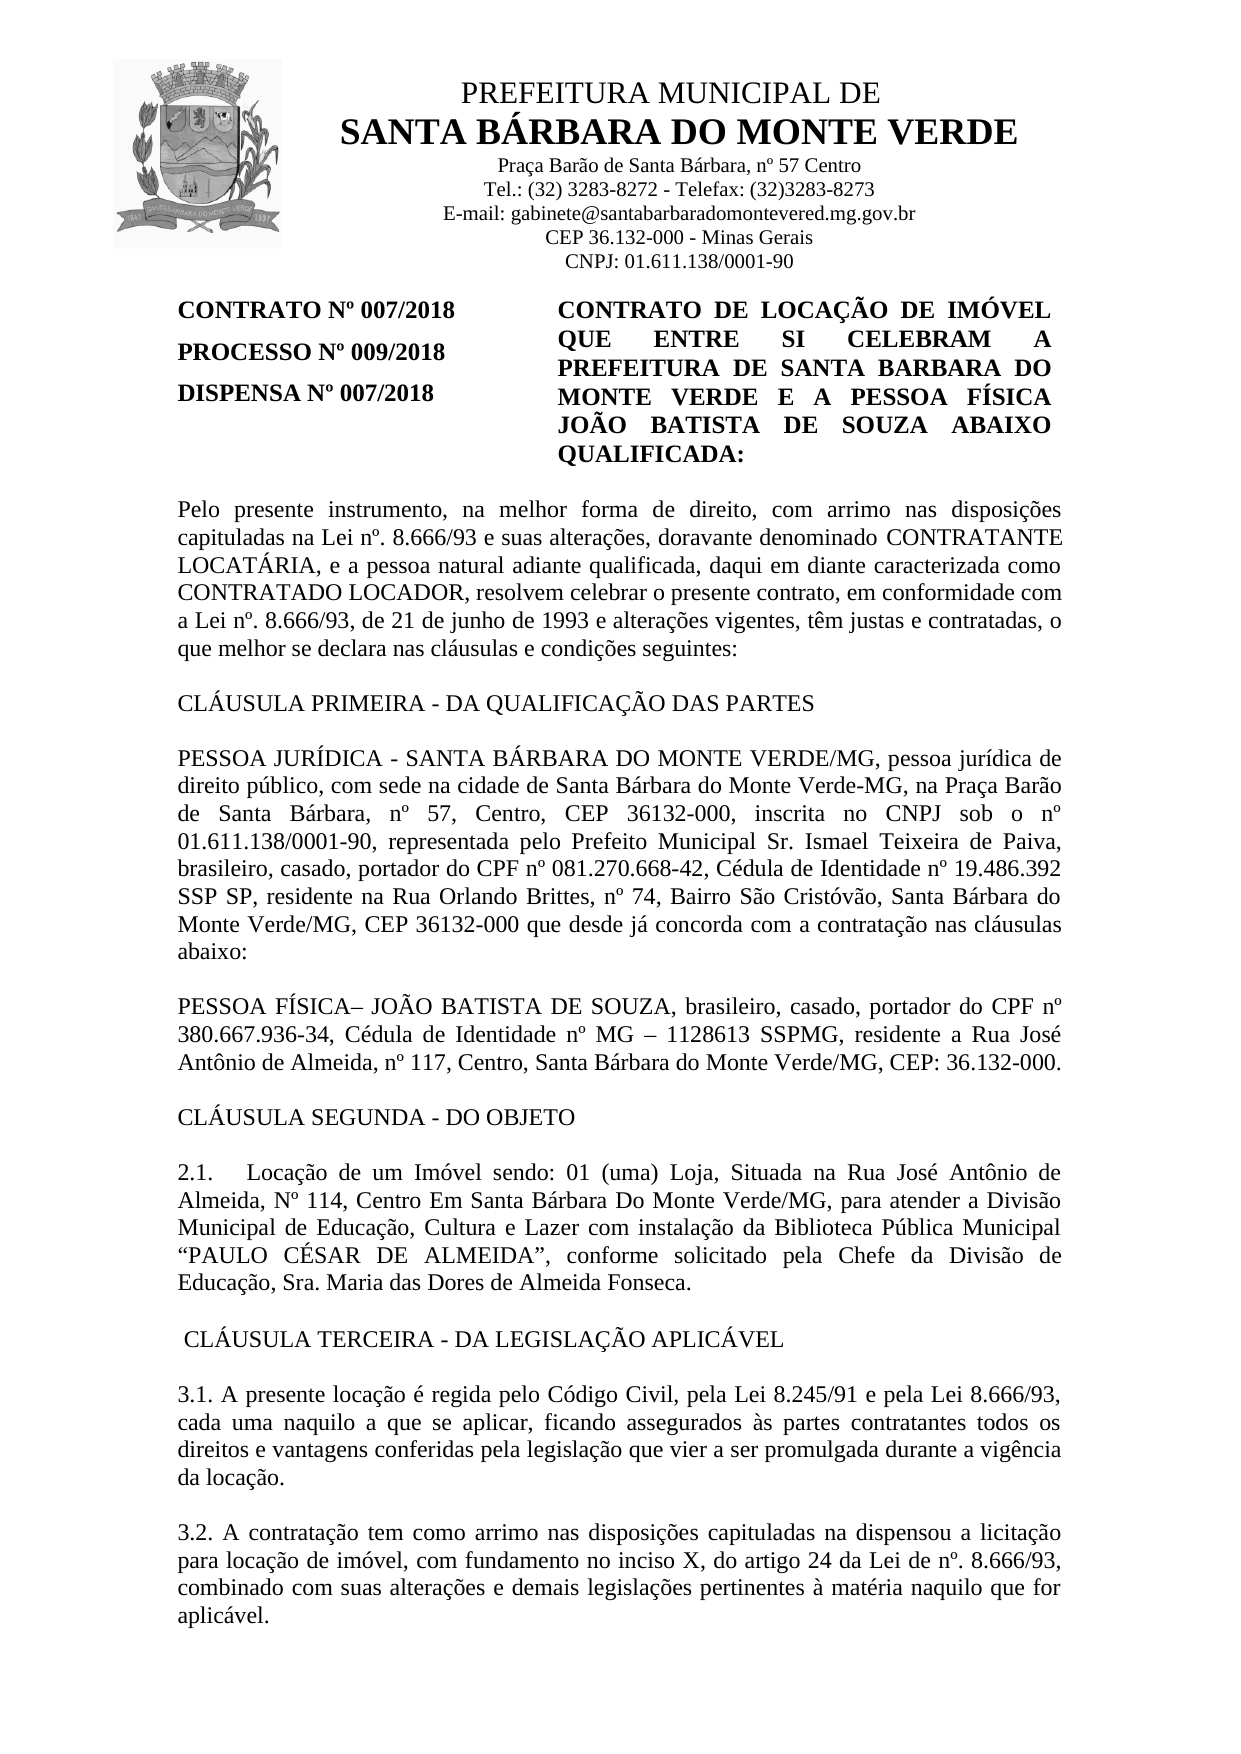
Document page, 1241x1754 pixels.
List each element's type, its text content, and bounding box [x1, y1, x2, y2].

text 3.2. A contratação tem como arrimo nas disposições capituladas na dispensou a licitação para locação de imóvel, com fundamento no inciso X, do artigo 24 da Lei de nº. 8.666/93, combinado com suas alterações e demais legislações pertinentes à matéria naquilo que for aplicável. [177, 1518, 1063, 1628]
text PESSOA JURÍDICA - SANTA BÁRBARA DO MONTE VERDE/MG, pessoa jurídica de direito público, com sede na cidade de Santa Bárbara do Monte Verde-MG, na Praça Barão de Santa Bárbara, nº 57, Centro, CEP 36132-000, inscrita no CNPJ sob o nº 01.611.138/0001-90, representada pelo Prefeito Municipal Sr. Ismael Teixeira de Paiva, brasileiro, casado, portador do CPF nº 081.270.668-42, Cédula de Identidade nº 19.486.392 SSP SP, residente na Rua Orlando Brittes, nº 74, Bairro São Cristóvão, Santa Bárbara do Monte Verde/MG, CEP 36132-000 que desde já concorda com a contratação nas cláusulas abaixo: [177, 744, 1063, 965]
subtitle CLÁUSULA SEGUNDA - DO OBJETO [177, 1103, 1063, 1130]
subtitle 2.1. Locação de um Imóvel sendo: 01 (uma) Loja, Situada na Rua José Antônio de Almeida, Nº 114, Centro Em Santa Bárbara Do Monte Verde/MG, para atender a Divisão Municipal de Educação, Cultura e Lazer com instalação da Biblioteca Pública Municipal “PAULO CÉSAR DE ALMEIDA”, conforme solicitado pela Chefe da Divisão de Educação, Sra. Maria das Dores de Almeida Fonseca. [177, 1158, 1063, 1296]
table_header CONTRATO Nº 007/2018 PROCESSO Nº 009/2018 DISPENSA Nº 007/2018 [166, 295, 546, 468]
text CLÁUSULA PRIMEIRA - DA QUALIFICAÇÃO DAS PARTES [177, 689, 1063, 716]
text CLÁUSULA TERCEIRA - DA LEGISLAÇÃO APLICÁVEL [177, 1325, 1063, 1352]
text Pelo presente instrumento, na melhor forma de direito, com arrimo nas disposições capituladas na Lei nº. 8.666/93 e suas alterações, doravante denominado CONTRATANTE LOCATÁRIA, e a pessoa natural adiante qualificada, daqui em diante caracterizada como CONTRATADO LOCADOR, resolvem celebrar o presente contrato, em conformidade com a Lei nº. 8.666/93, de 21 de junho de 1993 e alterações vigentes, têm justas e contratadas, o que melhor se declara nas cláusulas e condições seguintes: [177, 496, 1063, 661]
table_header CONTRATO DE LOCAÇÃO DE IMÓVEL QUE ENTRE SI CELEBRAM A PREFEITURA DE SANTA BARBARA DO MONTE VERDE E A PESSOA FÍSICA JOÃO BATISTA DE SOUZA ABAIXO QUALIFICADA: [546, 295, 1063, 468]
text PESSOA FÍSICA– JOÃO BATISTA DE SOUZA, brasileiro, casado, portador do CPF nº 380.667.936-34, Cédula de Identidade nº MG – 1128613 SSPMG, residente a Rua José Antônio de Almeida, nº 117, Centro, Santa Bárbara do Monte Verde/MG, CEP: 36.132-000. [177, 992, 1063, 1075]
subtitle 3.1. A presente locação é regida pelo Código Civil, pela Lei 8.245/91 e pela Lei 8.666/93, cada uma naquilo a que se aplicar, ficando assegurados às partes contratantes todos os direitos e vantagens conferidas pela legislação que vier a ser promulgada durante a vigência da locação. [177, 1380, 1063, 1490]
